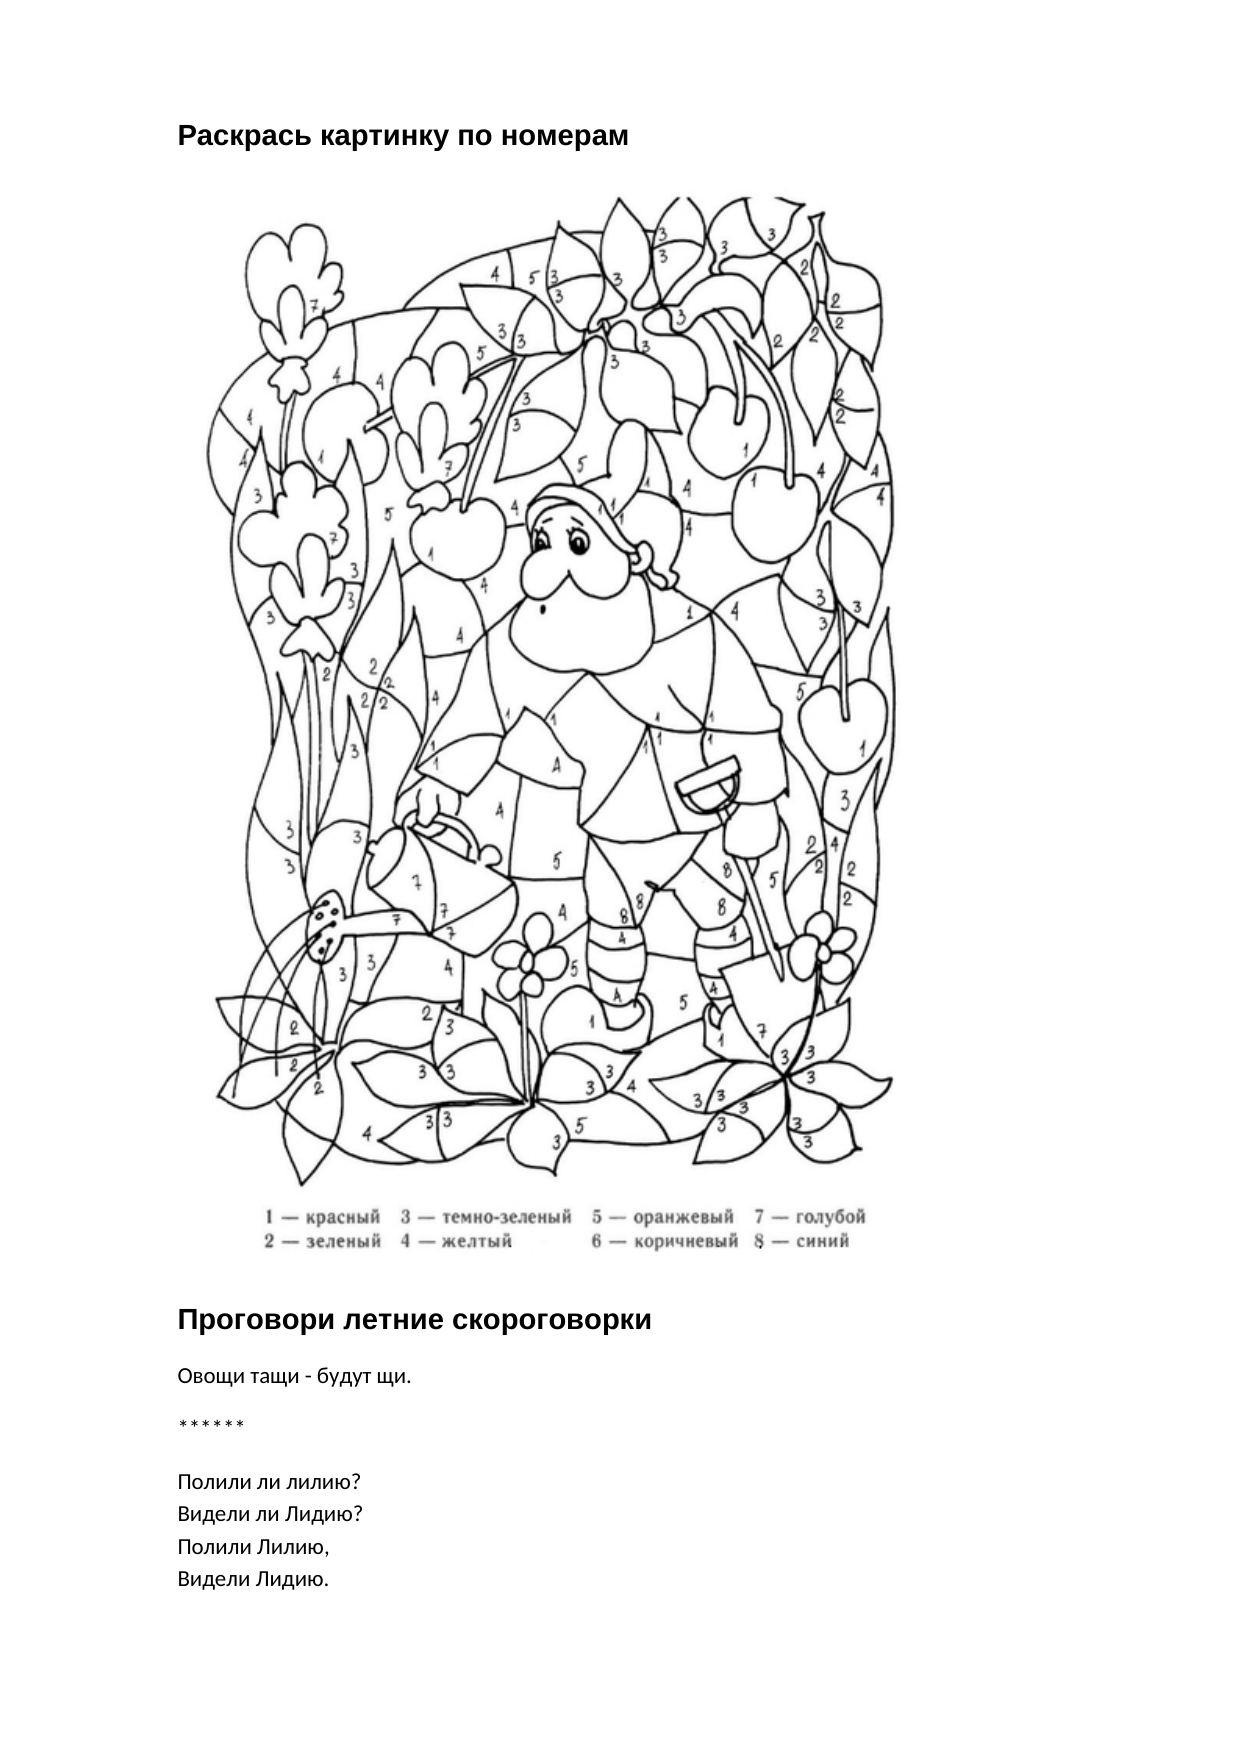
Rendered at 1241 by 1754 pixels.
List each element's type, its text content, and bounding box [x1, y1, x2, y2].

text Проговори летние скороговорки [177, 1302, 1152, 1336]
text Полили ли лилию? Видели ли Лидию? Полили Лилию, Видели Лидию. [177, 1467, 1152, 1592]
text Овощи тащи - будут щи. [177, 1361, 1152, 1389]
picture [177, 177, 935, 1277]
text ****** [177, 1414, 1152, 1442]
text Раскрась картинку по номерам [177, 118, 1152, 152]
